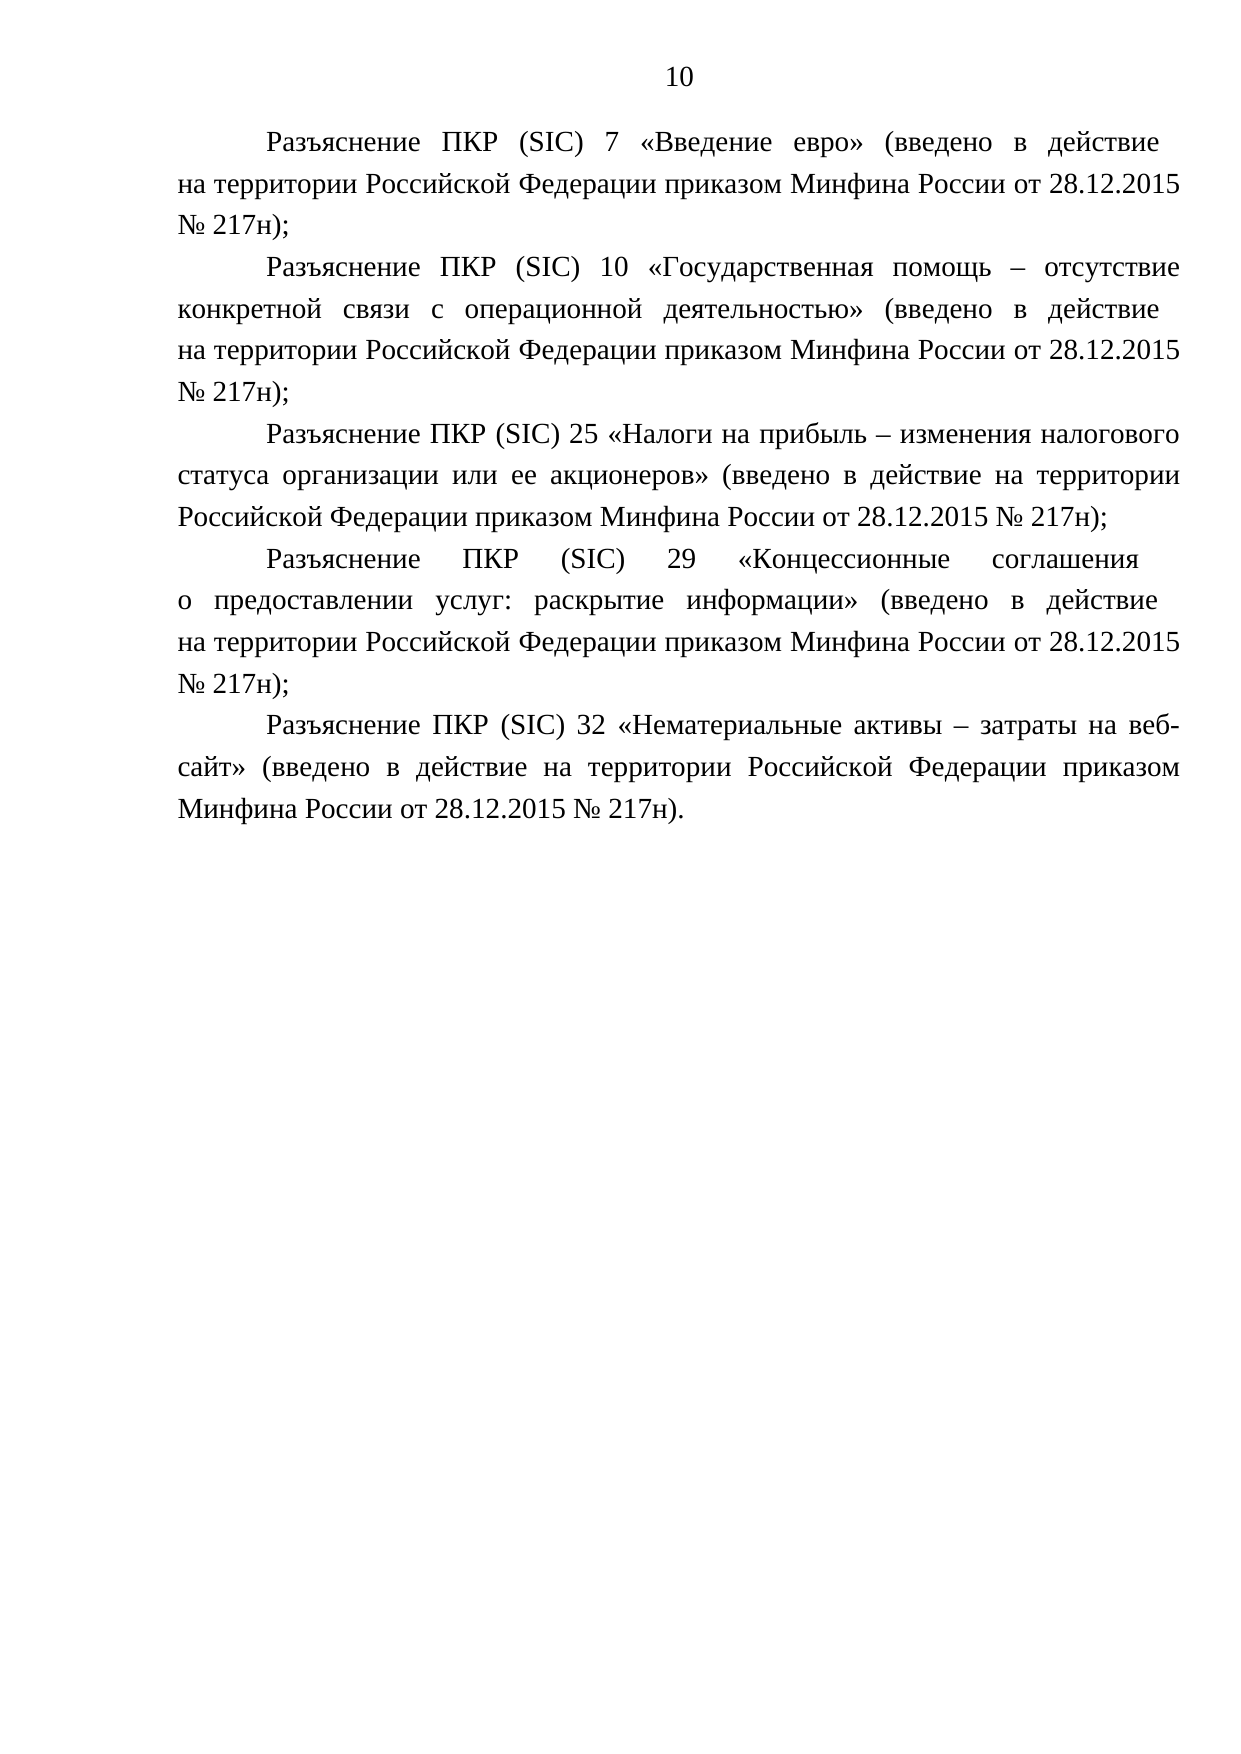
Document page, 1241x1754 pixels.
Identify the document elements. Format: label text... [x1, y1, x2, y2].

text Разъяснение ПКР (SIC) 10 «Государственная помощь – отсутствие конкретной связи с операционной деятельностью» (введено в действие на территории Российской Федерации приказом Минфина России от 28.12.2015 № 217н); [177, 243, 1181, 410]
text Разъяснение ПКР (SIC) 29 «Концессионные соглашения о предоставлении услуг: раскрытие информации» (введено в действие на территории Российской Федерации приказом Минфина России от 28.12.2015 № 217н); [177, 535, 1181, 701]
text Разъяснение ПКР (SIC) 25 «Налоги на прибыль – изменения налогового статуса организации или ее акционеров» (введено в действие на территории Российской Федерации приказом Минфина России от 28.12.2015 № 217н); [177, 410, 1181, 535]
text Разъяснение ПКР (SIC) 32 «Нематериальные активы – затраты на веб-сайт» (введено в действие на территории Российской Федерации приказом Минфина России от 28.12.2015 № 217н). [177, 701, 1181, 826]
text Разъяснение ПКР (SIC) 7 «Введение евро» (введено в действие на территории Российской Федерации приказом Минфина России от 28.12.2015 № 217н); [177, 118, 1181, 243]
